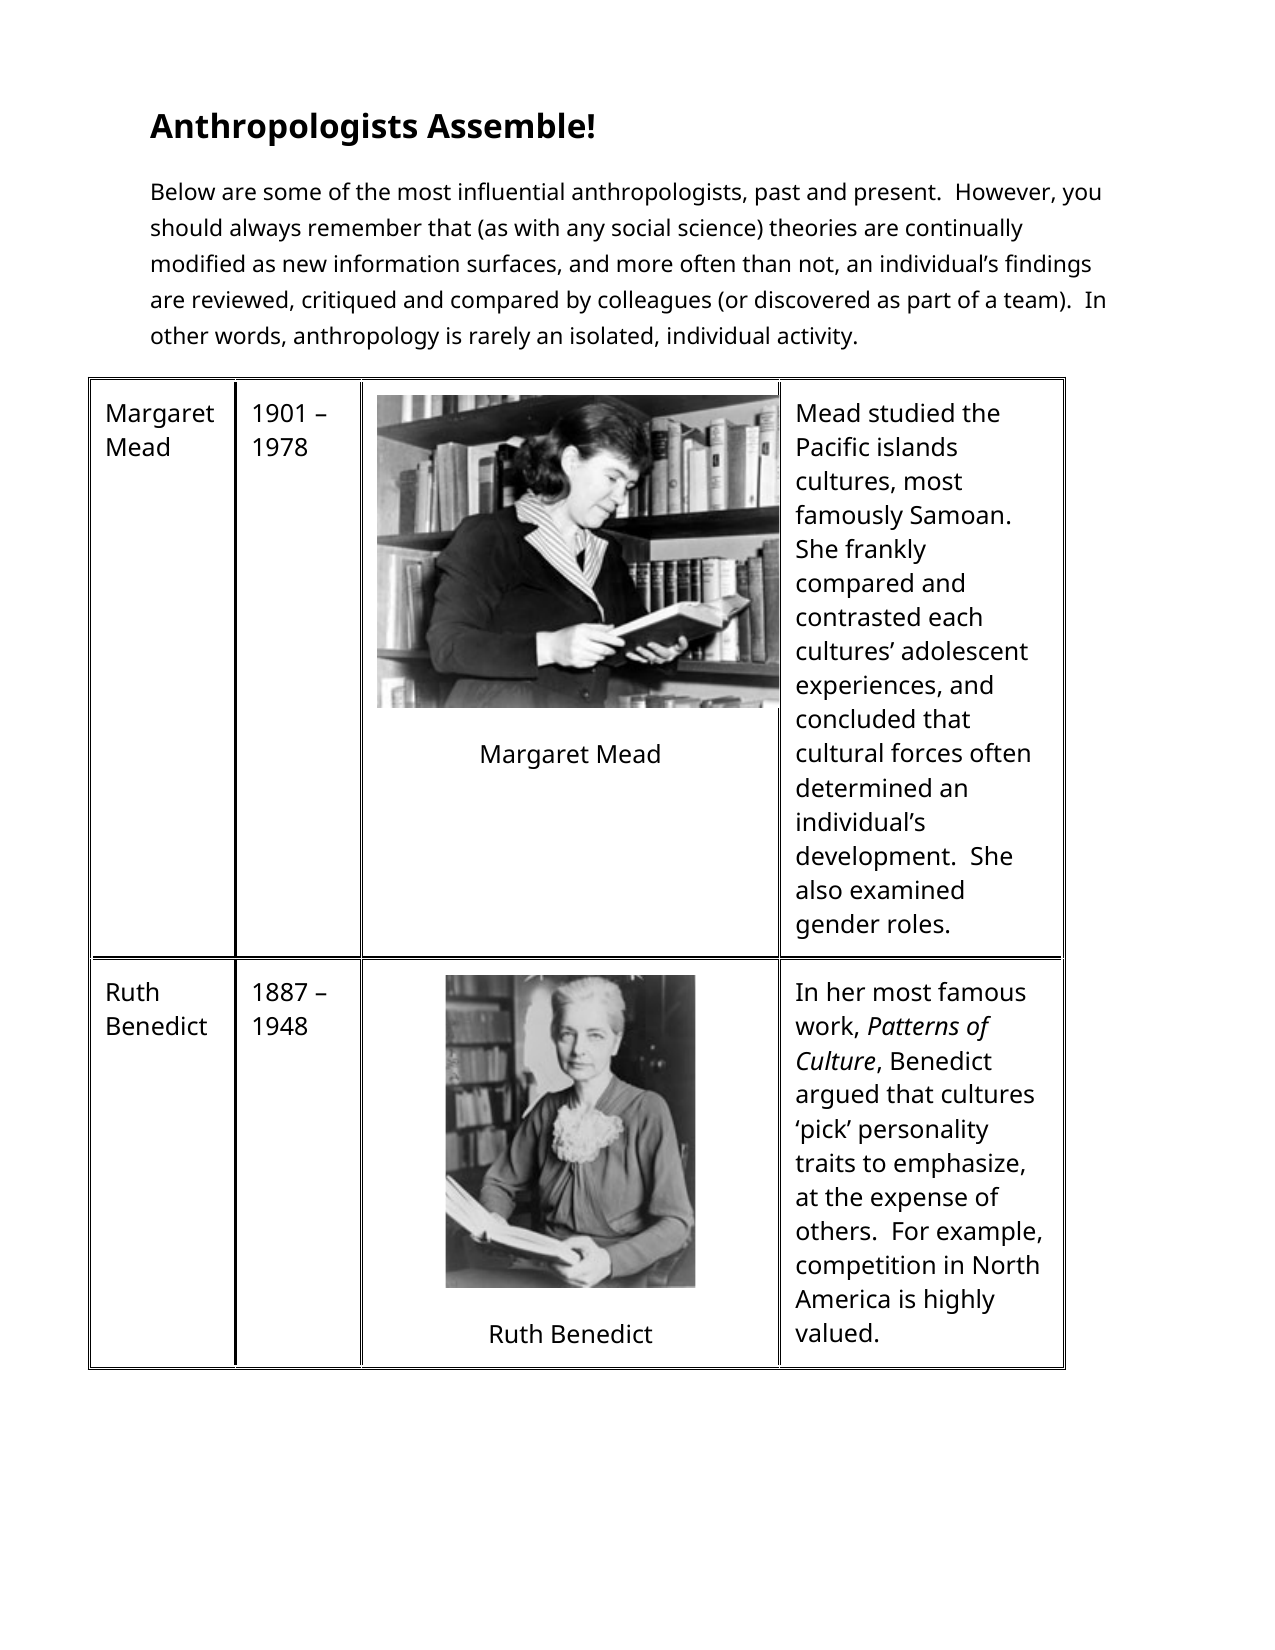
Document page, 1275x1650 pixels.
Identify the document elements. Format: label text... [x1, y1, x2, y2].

picture [377, 395, 780, 708]
table_cell In her most famous work, Patterns of Culture, Benedict argued that cultures ‘pick’ personality traits to emphasize, at the expense of others. For example, competition in North America is highly valued. [780, 956, 1063, 1366]
table_cell Ruth Benedict [91, 956, 235, 1366]
text Below are some of the most influential anthropologists, past and present. However, you should always remember that (as with any social science) theories are continually modified as new information surfaces, and more often than not, an individual’s findings are reviewed, critiqued and compared by colleagues (or discovered as part of a team). In other words, anthropology is rarely an isolated, individual activity. [150, 176, 1125, 351]
text Anthropologists Assemble! [150, 103, 1125, 148]
table_header Margaret Mead [91, 380, 235, 956]
table_header Margaret Mead [361, 380, 779, 956]
table_cell 1887 – 1948 [235, 960, 361, 1366]
table_header Mead studied the Pacific islands cultures, most famously Samoan. She frankly compared and contrasted each cultures’ adolescent experiences, and concluded that cultural forces often determined an individual’s development. She also examined gender roles. [780, 380, 1063, 956]
picture [445, 975, 696, 1288]
table_cell Ruth Benedict [361, 960, 779, 1366]
table_header 1901 – 1978 [235, 380, 361, 956]
